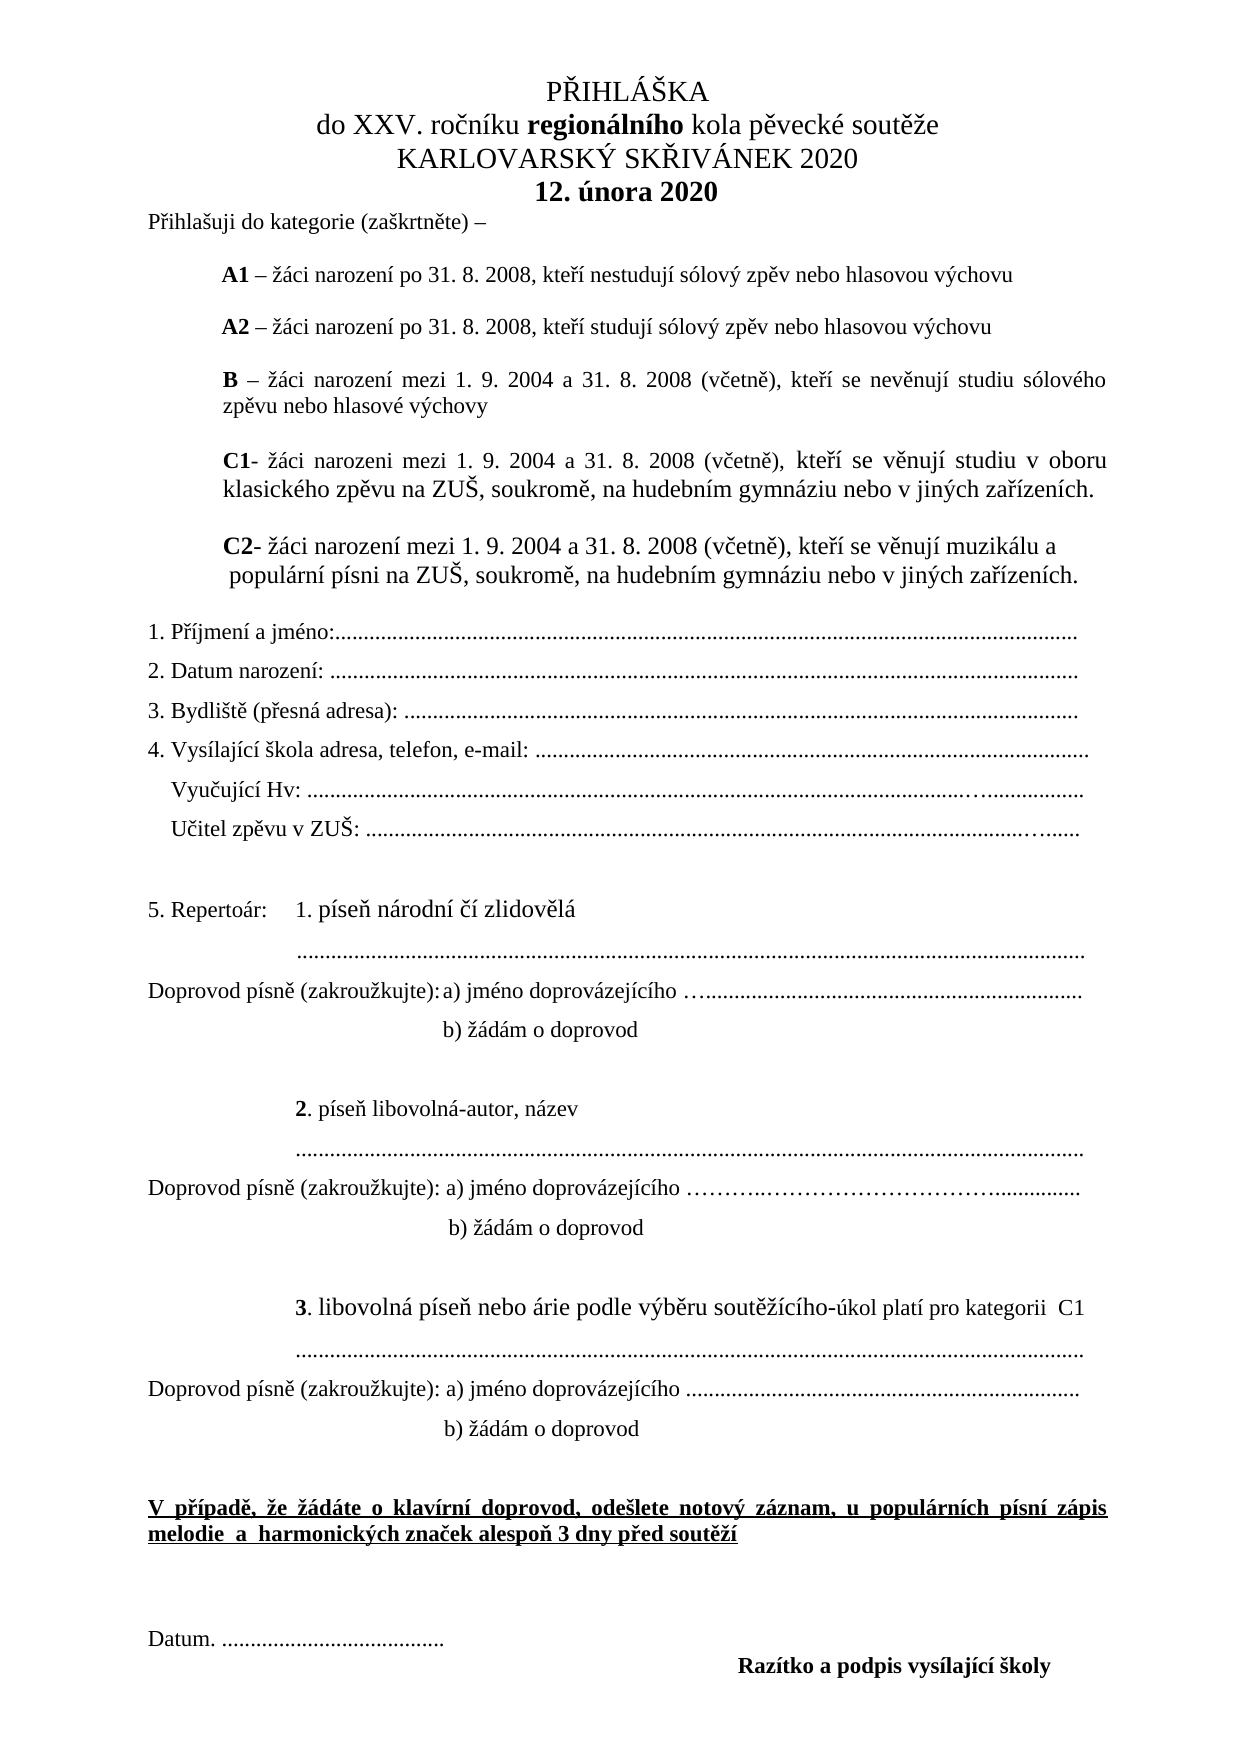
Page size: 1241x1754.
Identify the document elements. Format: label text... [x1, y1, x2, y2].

text .......................................................................................................................................... [148, 1134, 1107, 1161]
text PŘIHLÁŠKA [148, 74, 1107, 107]
text Přihlašuji do kategorie (zaškrtněte) – [148, 208, 1107, 234]
text KARLOVARSKÝ SKŘIVÁNEK 2020 [148, 141, 1107, 174]
text 3. Bydliště (přesná adresa): ...................................................................................................................... [148, 697, 1107, 723]
text Vyučující Hv: ...................................................................................................................…................. [148, 776, 1107, 802]
text Datum. ....................................... [148, 1625, 1107, 1652]
text Doprovod písně (zakroužkujte): a) jméno doprovázejícího ………..…………………………............... [148, 1174, 1107, 1200]
text Doprovod písně (zakroužkujte): a) jméno doprovázejícího ..................................................................... [148, 1375, 1107, 1401]
text 3. libovolná píseň nebo árie podle výběru soutěžícího-úkol platí pro kategorii C1 [148, 1292, 1107, 1321]
text 5. Repertoár: 1. píseň národní čí zlidovělá [148, 894, 1107, 923]
text Učitel zpěvu v ZUŠ: ...................................................................................................................…...... [148, 815, 1107, 841]
text .......................................................................................................................................... [148, 1336, 1107, 1362]
text A1 – žáci narození po 31. 8. 2008, kteří nestudují sólový zpěv nebo hlasovou výchovu [148, 261, 1107, 287]
text V případě, že žádáte o klavírní doprovod, odešlete notový záznam, u populárních písní zápis melodie a harmonických značek alespoň 3 dny před soutěží [148, 1518, 1107, 1546]
text .......................................................................................................................................... [148, 937, 1107, 963]
text 4. Vysílající škola adresa, telefon, e-mail: ................................................................................................. [148, 736, 1107, 762]
text Razítko a podpis vysílající školy [148, 1652, 1107, 1678]
text Doprovod písně (zakroužkujte): a) jméno doprovázejícího ….................................................................. [148, 977, 1107, 1003]
text V případě, že žádáte o klavírní doprovod, odešlete notový záznam, u populárních písní zápis melodie a harmonických značek alespoň 3 dny před soutěží [148, 1493, 1107, 1516]
text 2. píseň libovolná-autor, název [148, 1095, 1107, 1121]
text C1- žáci narozeni mezi 1. 9. 2004 a 31. 8. 2008 (včetně), kteří se věnují studiu v oboru klasického zpěvu na ZUŠ, soukromě, na hudebním gymnáziu nebo v jiných zařízeních. [223, 445, 1107, 503]
text do XXV. ročníku regionálního kola pěvecké soutěže [148, 107, 1107, 141]
text b) žádám o doprovod [148, 1016, 1107, 1042]
text 1. Příjmení a jméno:.................................................................................................................................. [148, 618, 1107, 644]
text A2 – žáci narození po 31. 8. 2008, kteří studují sólový zpěv nebo hlasovou výchovu [148, 313, 1107, 340]
text b) žádám o doprovod [148, 1414, 1107, 1441]
text b) žádám o doprovod [148, 1213, 1107, 1240]
text B – žáci narození mezi 1. 9. 2004 a 31. 8. 2008 (včetně), kteří se nevěnují studiu sólového zpěvu nebo hlasové výchovy [223, 366, 1107, 419]
text 2. Datum narození: ................................................................................................................................... [148, 657, 1107, 683]
text populární písni na ZUŠ, soukromě, na hudebním gymnáziu nebo v jiných zařízeních. [148, 560, 1107, 589]
text 12. února 2020 [148, 174, 1107, 208]
text C2- žáci narození mezi 1. 9. 2004 a 31. 8. 2008 (včetně), kteří se věnují muzikálu a [148, 531, 1107, 560]
